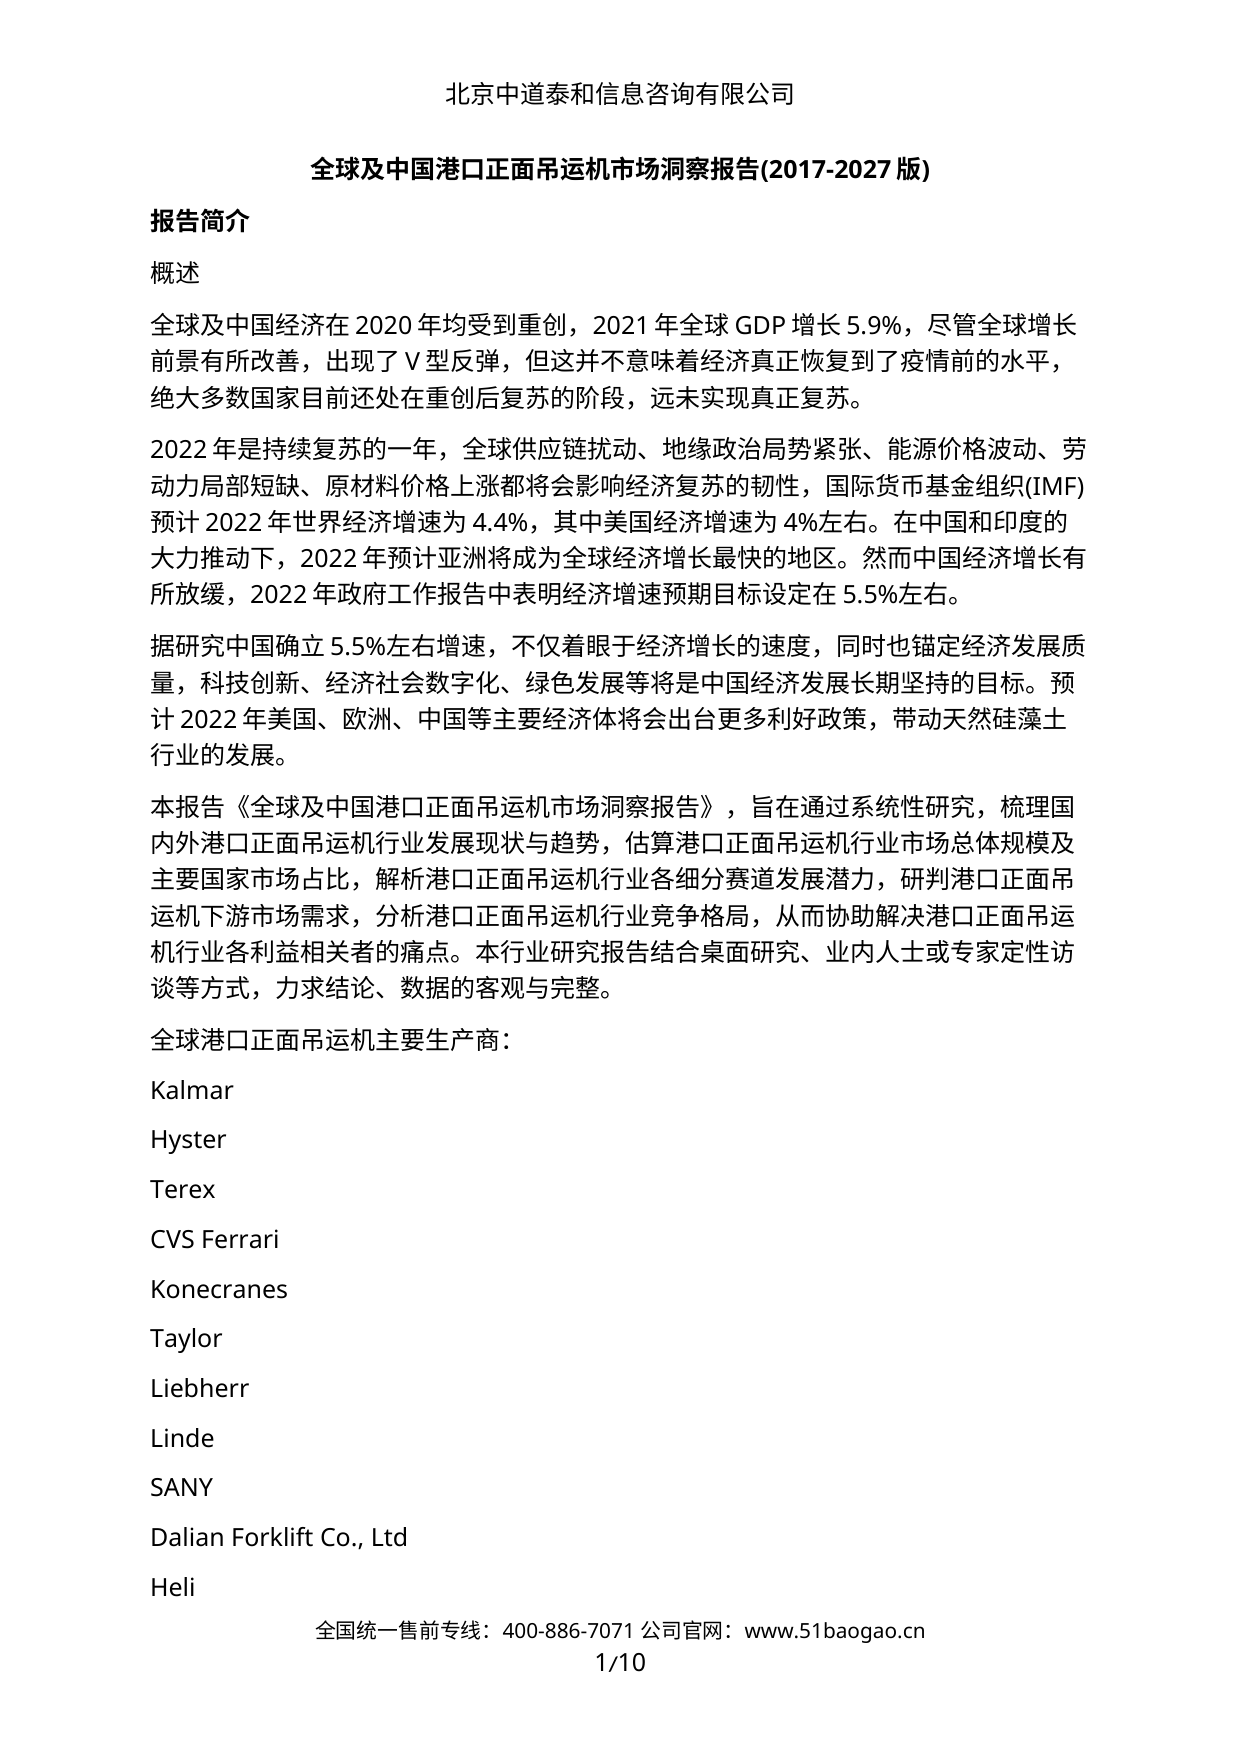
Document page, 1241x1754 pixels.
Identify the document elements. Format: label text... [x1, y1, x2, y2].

text 全球港口正面吊运机主要生产商： [150, 1021, 1090, 1057]
text 全球及中国港口正面吊运机市场洞察报告(2017-2027版) [150, 150, 1090, 186]
text 本报告《全球及中国港口正面吊运机市场洞察报告》，旨在通过系统性研究，梳理国内外港口正面吊运机行业发展现状与趋势，估算港口正面吊运机行业市场总体规模及主要国家市场占比，解析港口正面吊运机行业各细分赛道发展潜力，研判港口正面吊运机下游市场需求，分析港口正面吊运机行业竞争格局，从而协助解决港口正面吊运机行业各利益相关者的痛点。本行业研究报告结合桌面研究、业内人士或专家定性访谈等方式，力求结论、数据的客观与完整。 [150, 787, 1090, 1005]
text Konecranes [150, 1271, 1090, 1305]
text SANY [150, 1470, 1090, 1504]
text Heli [150, 1569, 1090, 1603]
text Kalmar [150, 1072, 1090, 1107]
text Taylor [150, 1321, 1090, 1355]
text 据研究中国确立5.5%左右增速，不仅着眼于经济增长的速度，同时也锚定经济发展质量，科技创新、经济社会数字化、绿色发展等将是中国经济发展长期坚持的目标。预计2022年美国、欧洲、中国等主要经济体将会出台更多利好政策，带动天然硅藻土行业的发展。 [150, 627, 1090, 772]
text 报告简介 [150, 202, 1090, 238]
text Hyster [150, 1122, 1090, 1156]
text Dalian Forklift Co., Ltd [150, 1520, 1090, 1554]
text CVS Ferrari [150, 1222, 1090, 1256]
text Liebherr [150, 1371, 1090, 1405]
text 2022年是持续复苏的一年，全球供应链扰动、地缘政治局势紧张、能源价格波动、劳动力局部短缺、原材料价格上涨都将会影响经济复苏的韧性，国际货币基金组织(IMF)预计2022年世界经济增速为4.4%，其中美国经济增速为4%左右。在中国和印度的大力推动下，2022年预计亚洲将成为全球经济增长最快的地区。然而中国经济增长有所放缓，2022年政府工作报告中表明经济增速预期目标设定在5.5%左右。 [150, 430, 1090, 611]
text 全球及中国经济在2020年均受到重创，2021年全球GDP增长5.9%，尽管全球增长前景有所改善，出现了V型反弹，但这并不意味着经济真正恢复到了疫情前的水平，绝大多数国家目前还处在重创后复苏的阶段，远未实现真正复苏。 [150, 306, 1090, 414]
text Terex [150, 1172, 1090, 1206]
text 概述 [150, 254, 1090, 290]
text Linde [150, 1420, 1090, 1454]
